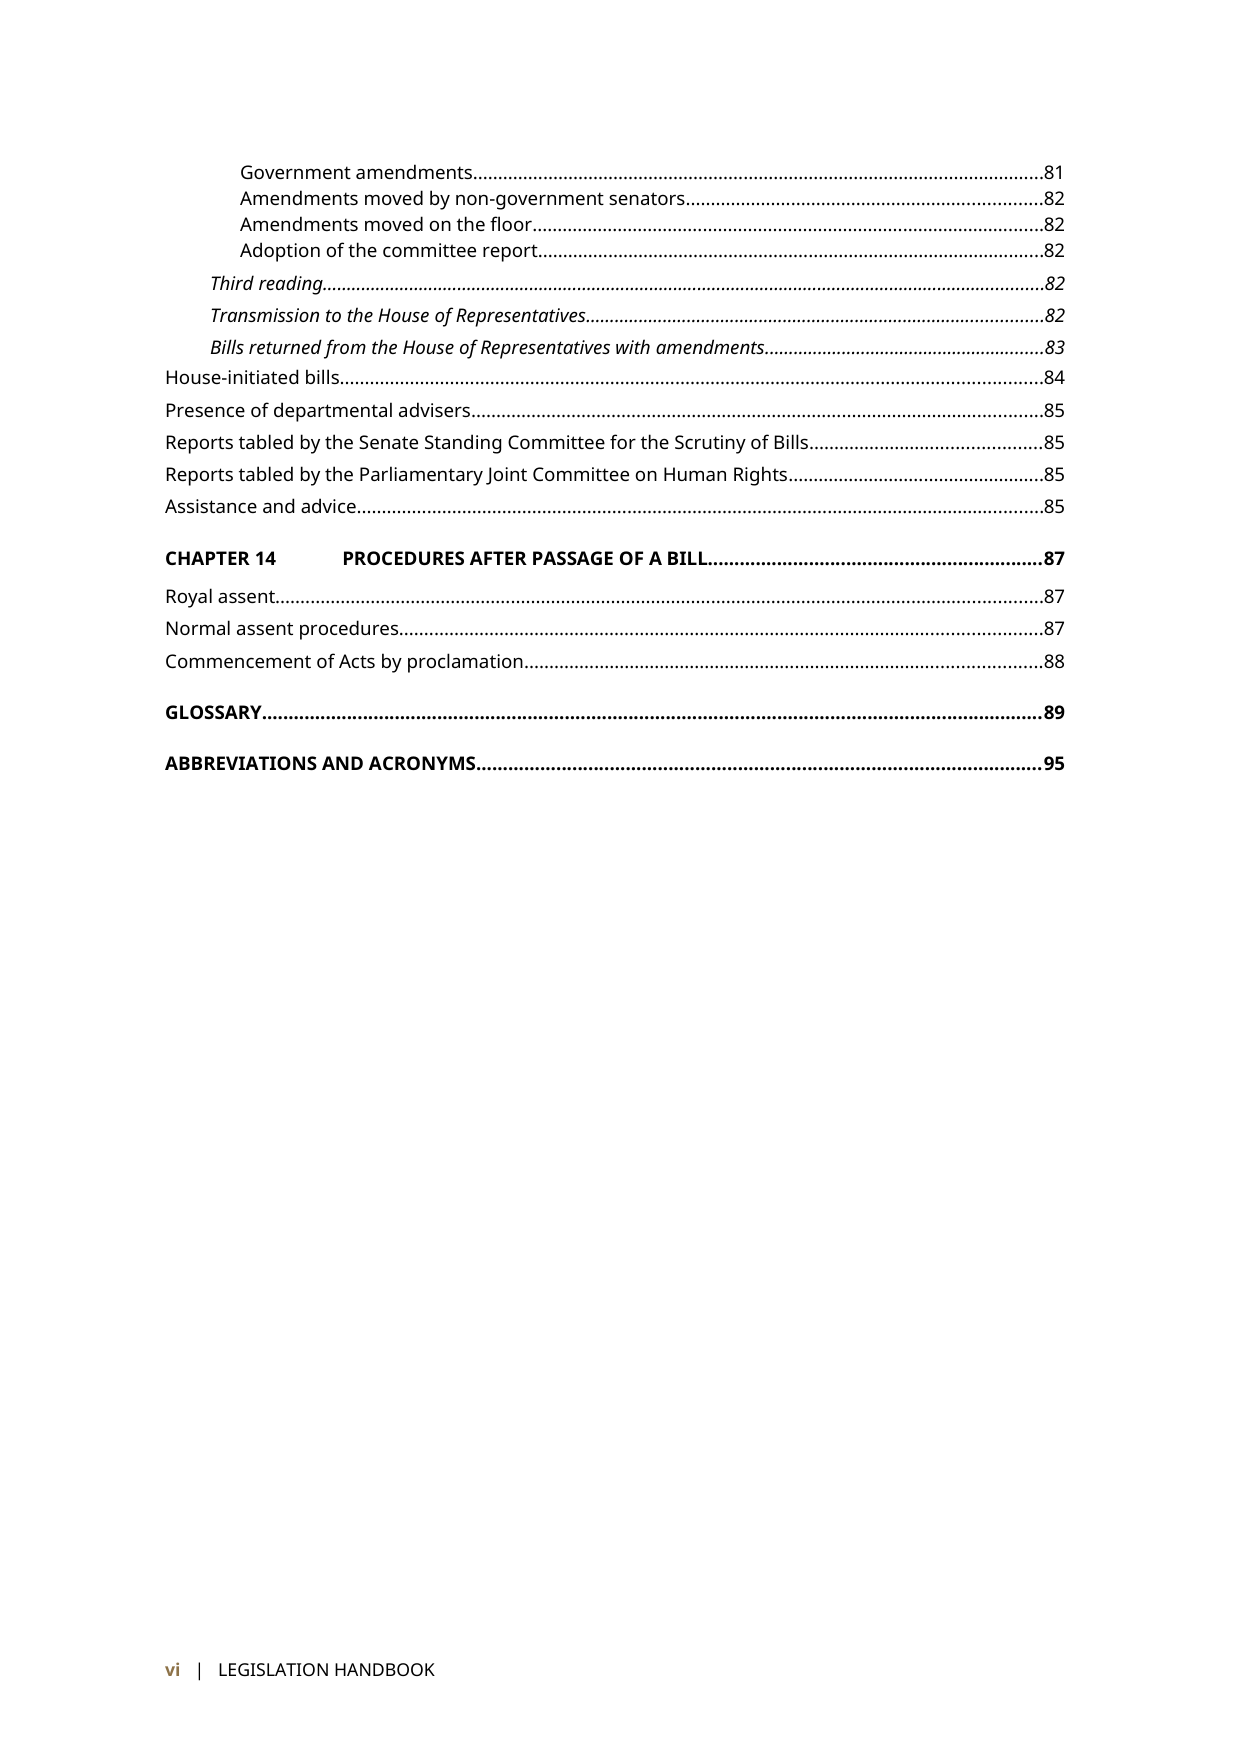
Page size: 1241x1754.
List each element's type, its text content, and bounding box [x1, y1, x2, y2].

text Government amendments 81 [240, 159, 1015, 185]
text Bills returned from the House of Representatives with amendments 83 [210, 334, 1015, 360]
text Reports tabled by the Senate Standing Committee for the Scrutiny of Bills 85 [165, 429, 1015, 455]
text Royal assent 87 [165, 583, 1015, 609]
text Reports tabled by the Parliamentary Joint Committee on Human Rights 85 [165, 461, 1015, 487]
text Normal assent procedures 87 [165, 615, 1015, 641]
text Adoption of the committee report 82 [240, 237, 1015, 263]
text Glossary 89 [165, 698, 1015, 724]
text Chapter 14 Procedures after passage of a bill 87 [165, 544, 1015, 570]
text Amendments moved by non-government senators 82 [240, 185, 1015, 211]
text House-initiated bills 84 [165, 364, 1015, 390]
text Amendments moved on the floor 82 [240, 211, 1015, 237]
text Assistance and advice 85 [165, 493, 1015, 519]
text Presence of departmental advisers 85 [165, 396, 1015, 422]
text Abbreviations and acronyms 95 [165, 749, 1015, 776]
text Commencement of Acts by proclamation 88 [165, 647, 1015, 673]
text Third reading 82 [210, 269, 1015, 295]
text Transmission to the House of Representatives 82 [210, 302, 1015, 328]
